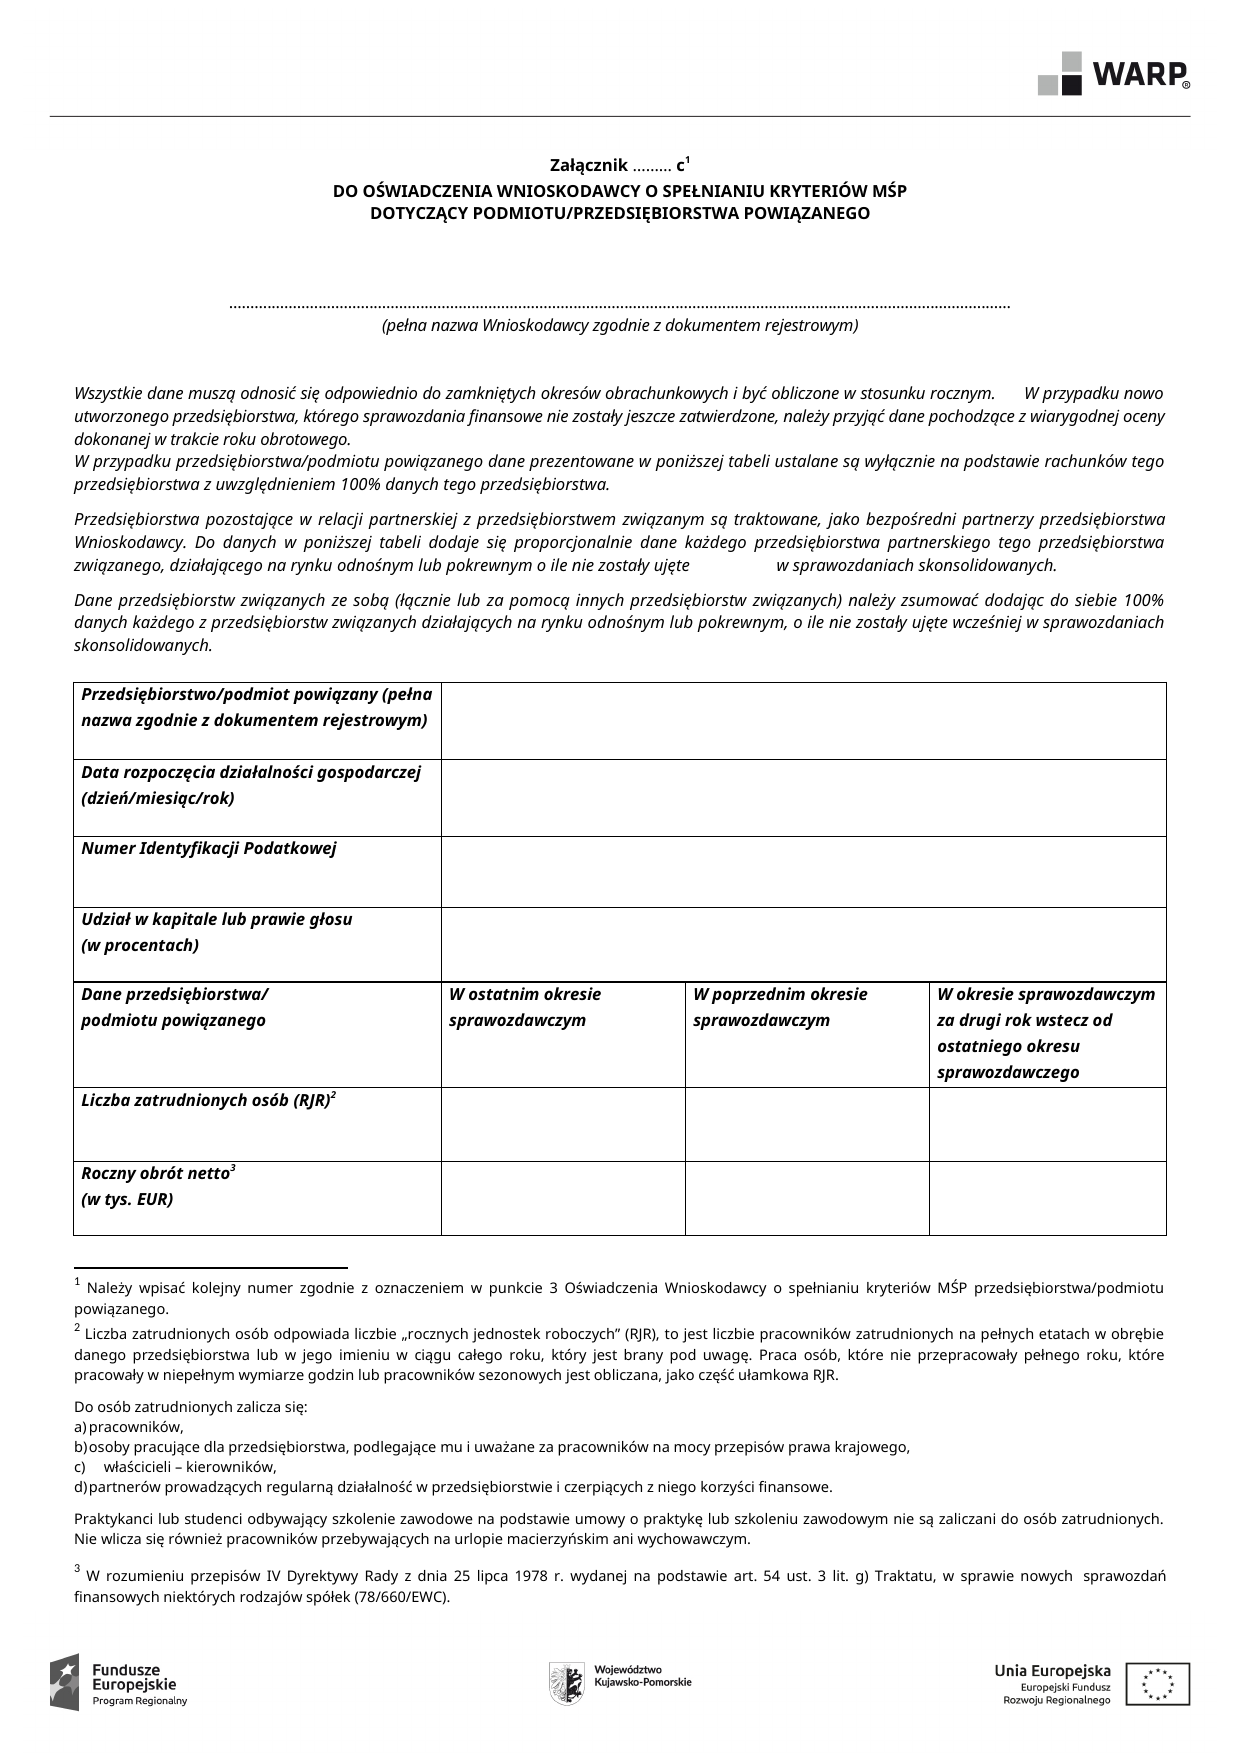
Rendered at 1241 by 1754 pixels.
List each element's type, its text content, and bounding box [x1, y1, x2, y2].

text DOTYCZĄCY PODMIOTU/PRZEDSIĘBIORSTWA POWIĄZANEGO [74, 202, 1167, 225]
table_cell [686, 1088, 929, 1161]
table_cell W okresie sprawozdawczym za drugi rok wstecz od ostatniego okresu sprawozdawczego [930, 983, 1166, 1087]
picture [22, 1611, 1218, 1753]
table_cell [442, 908, 1166, 981]
text DO OŚWIADCZENIA WNIOSKODAWCY O SPEŁNIANIU KRYTERIÓW MŚP [74, 179, 1167, 202]
text (pełna nazwa Wnioskodawcy zgodnie z dokumentem rejestrowym) [74, 314, 1167, 336]
table_cell W poprzednim okresie sprawozdawczym [686, 983, 929, 1087]
table_cell Data rozpoczęcia działalności gospodarczej (dzień/miesiąc/rok) [74, 760, 441, 836]
table_cell Liczba zatrudnionych osób (RJR) [74, 1088, 441, 1161]
table_header Przedsiębiorstwo/podmiot powiązany (pełna nazwa zgodnie z dokumentem rejestrowym) [74, 683, 441, 759]
text Wszystkie dane muszą odnosić się odpowiednio do zamkniętych okresów obrachunkowych i być obliczone w stosunku rocznym. W przypadku nowo utworzonego przedsiębiorstwa, którego sprawozdania finansowe nie zostały jeszcze zatwierdzone, należy przyjąć dane pochodzące z wiarygodnej oceny dokonanej w trakcie roku obrotowego. [74, 382, 1167, 450]
table_cell [930, 1162, 1166, 1235]
text ........................................................................................................................................................................................ [74, 291, 1167, 314]
table_cell [686, 1162, 929, 1235]
table_cell [442, 1162, 685, 1235]
table_cell Roczny obrót netto (w tys. EUR) [74, 1162, 441, 1235]
table_cell Udział w kapitale lub prawie głosu (w procentach) [74, 908, 441, 981]
picture [22, 8, 1218, 150]
table_cell [442, 760, 1166, 836]
text W przypadku przedsiębiorstwa/podmiotu powiązanego dane prezentowane w poniższej tabeli ustalane są wyłącznie na podstawie rachunków tego przedsiębiorstwa z uwzględnieniem 100% danych tego przedsiębiorstwa. [74, 450, 1167, 495]
text Przedsiębiorstwa pozostające w relacji partnerskiej z przedsiębiorstwem związanym są traktowane, jako bezpośredni partnerzy przedsiębiorstwa Wnioskodawcy. Do danych w poniższej tabeli dodaje się proporcjonalnie dane każdego przedsiębiorstwa partnerskiego tego przedsiębiorstwa związanego, działającego na rynku odnośnym lub pokrewnym o ile nie zostały ujęte w sprawozdaniach skonsolidowanych. [74, 508, 1167, 576]
table_header [442, 683, 1166, 759]
table_cell Numer Identyfikacji Podatkowej [74, 837, 441, 907]
text Dane przedsiębiorstw związanych ze sobą (łącznie lub za pomocą innych przedsiębiorstw związanych) należy zsumować dodając do siebie 100% danych każdego z przedsiębiorstw związanych działających na rynku odnośnym lub pokrewnym, o ile nie zostały ujęte wcześniej w sprawozdaniach skonsolidowanych. [74, 588, 1167, 657]
table_cell [930, 1088, 1166, 1161]
table_cell Dane przedsiębiorstwa/ podmiotu powiązanego [74, 983, 441, 1087]
table_cell [442, 837, 1166, 907]
table_cell [442, 1088, 685, 1161]
table_cell W ostatnim okresie sprawozdawczym [442, 983, 685, 1087]
text Załącznik ……… c [74, 72, 1167, 176]
